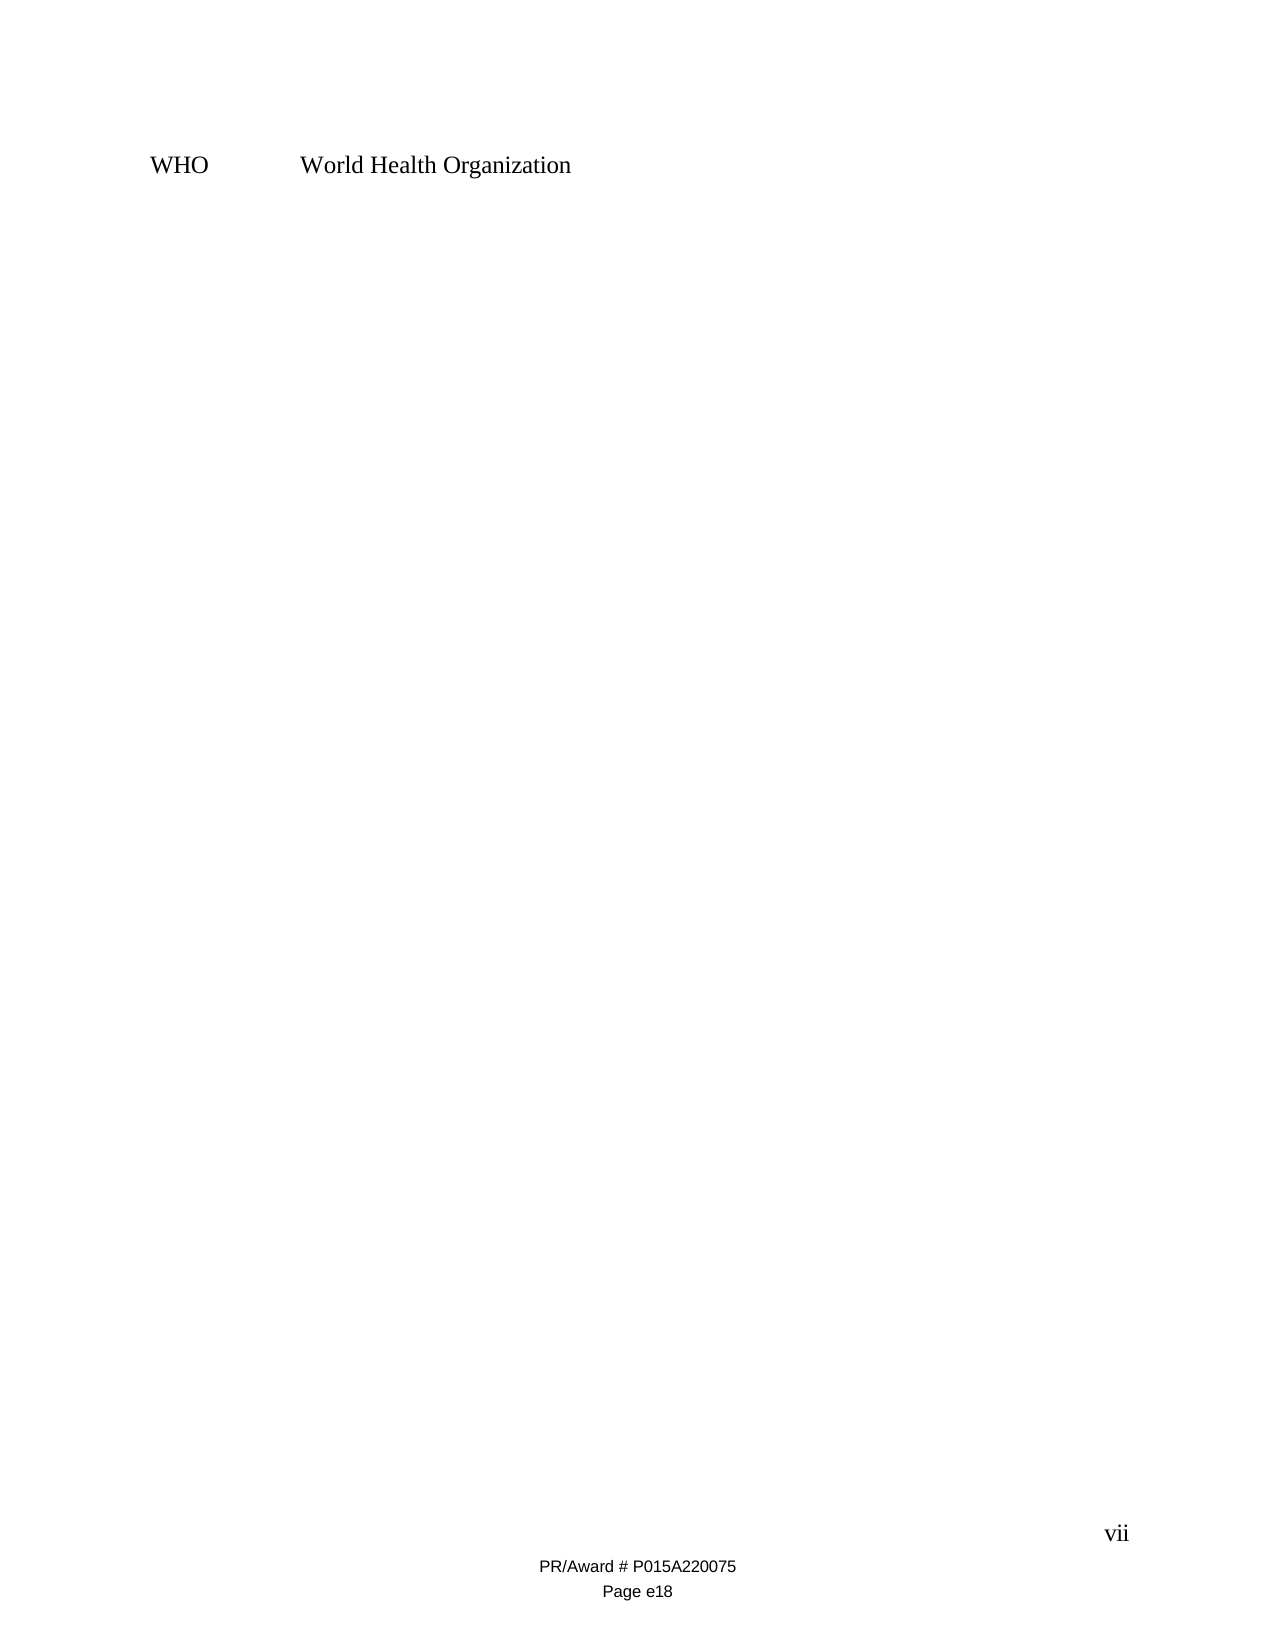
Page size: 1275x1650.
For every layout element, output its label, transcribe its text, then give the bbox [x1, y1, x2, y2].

text WHO World Health Organization [150, 150, 1144, 179]
